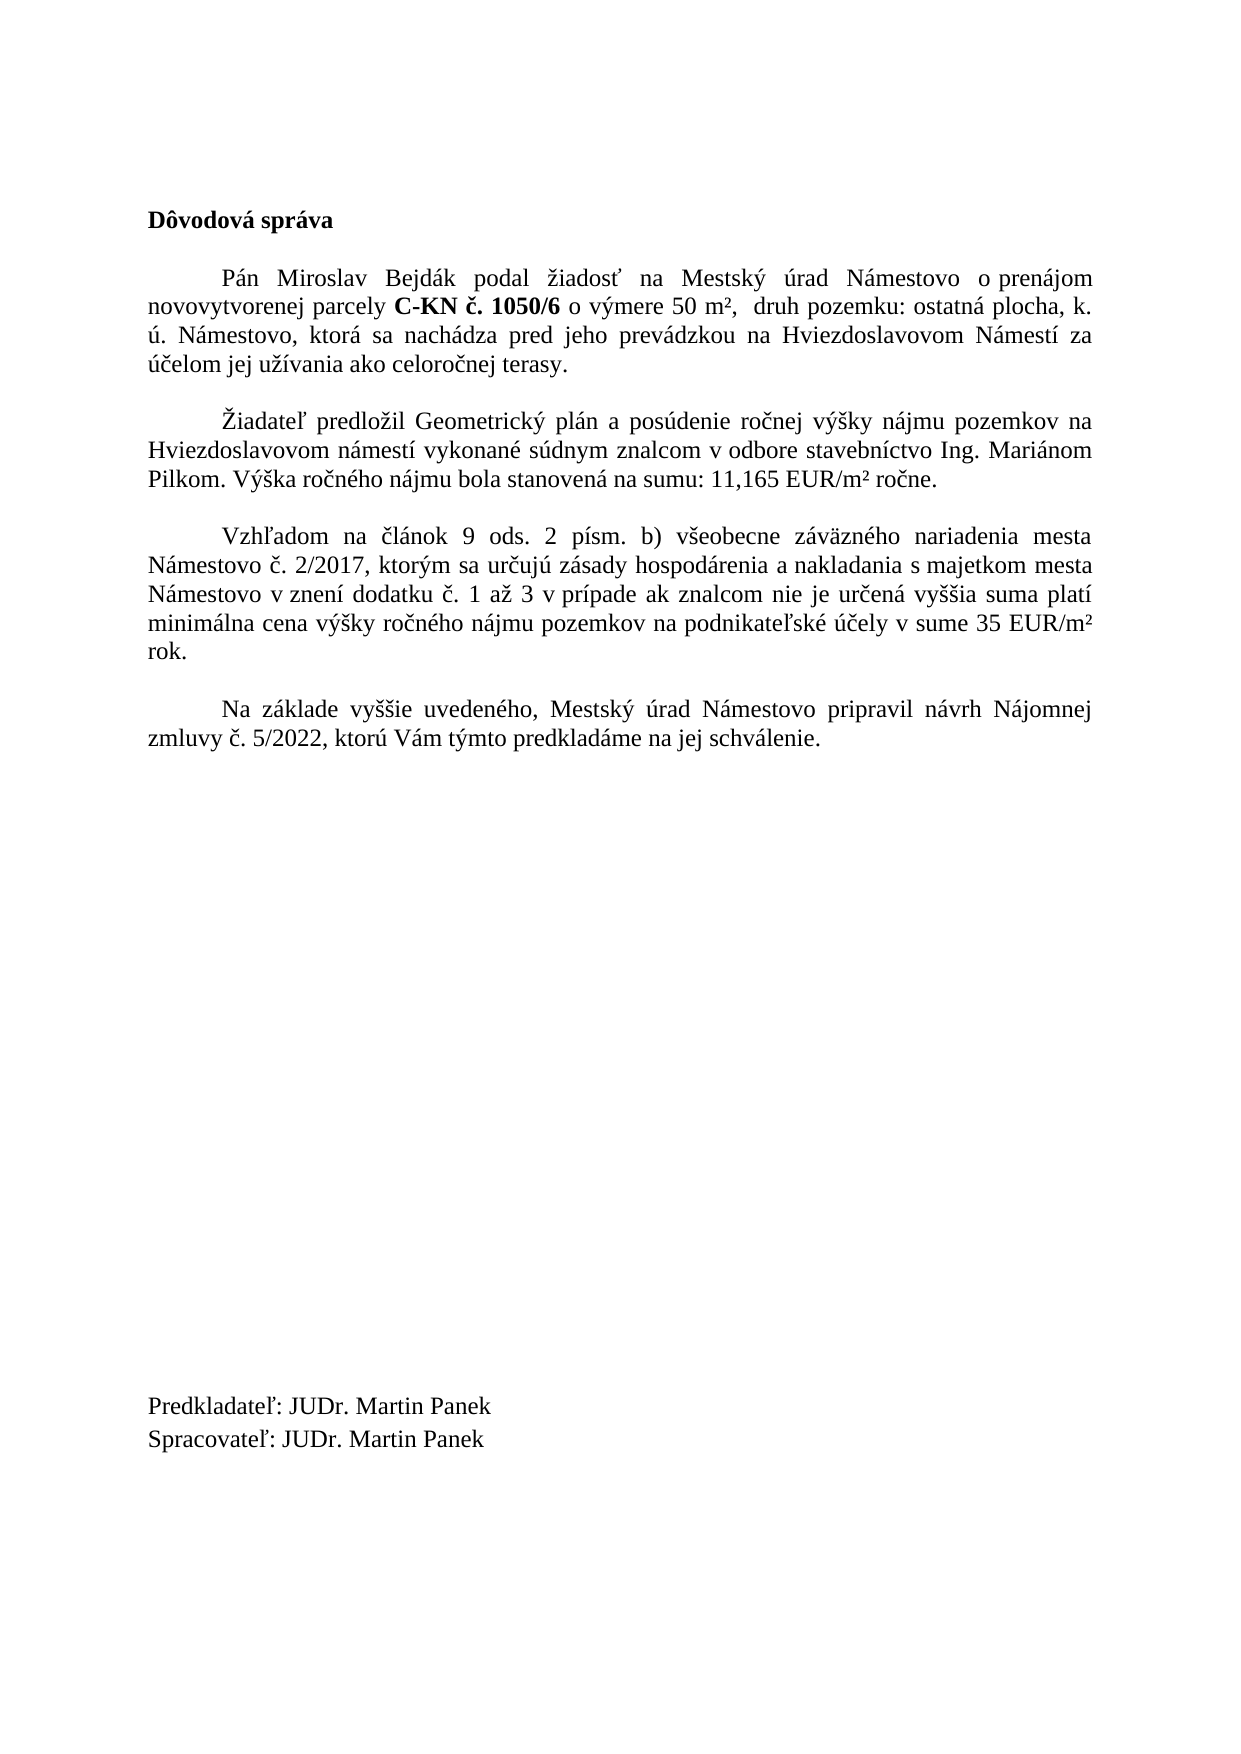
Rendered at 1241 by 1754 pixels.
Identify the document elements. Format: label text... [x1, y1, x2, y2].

text Pán Miroslav Bejdák podal žiadosť na Mestský úrad Námestovo o prenájom novovytvorenej parcely C-KN č. 1050/6 o výmere 50 m², druh pozemku: ostatná plocha, k. ú. Námestovo, ktorá sa nachádza pred jeho prevádzkou na Hviezdoslavovom Námestí za účelom jej užívania ako celoročnej terasy. [148, 263, 1093, 378]
text Dôvodová správa [148, 205, 1093, 234]
text Žiadateľ predložil Geometrický plán a posúdenie ročnej výšky nájmu pozemkov na Hviezdoslavovom námestí vykonané súdnym znalcom v odbore stavebníctvo Ing. Mariánom Pilkom. Výška ročného nájmu bola stanovená na sumu: 11,165 EUR/m² ročne. [148, 406, 1093, 493]
text Vzhľadom na článok 9 ods. 2 písm. b) všeobecne záväzného nariadenia mesta Námestovo č. 2/2017, ktorým sa určujú zásady hospodárenia a nakladania s majetkom mesta Námestovo v znení dodatku č. 1 až 3 v prípade ak znalcom nie je určená vyššia suma platí minimálna cena výšky ročného nájmu pozemkov na podnikateľské účely v sume 35 EUR/m² rok. [148, 521, 1093, 665]
text Na základe vyššie uvedeného, Mestský úrad Námestovo pripravil návrh Nájomnej zmluvy č. 5/2022, ktorú Vám týmto predkladáme na jej schválenie. [148, 694, 1093, 751]
text Spracovateľ: JUDr. Martin Panek [148, 1424, 1093, 1453]
text Predkladateľ: JUDr. Martin Panek [148, 1391, 1093, 1420]
